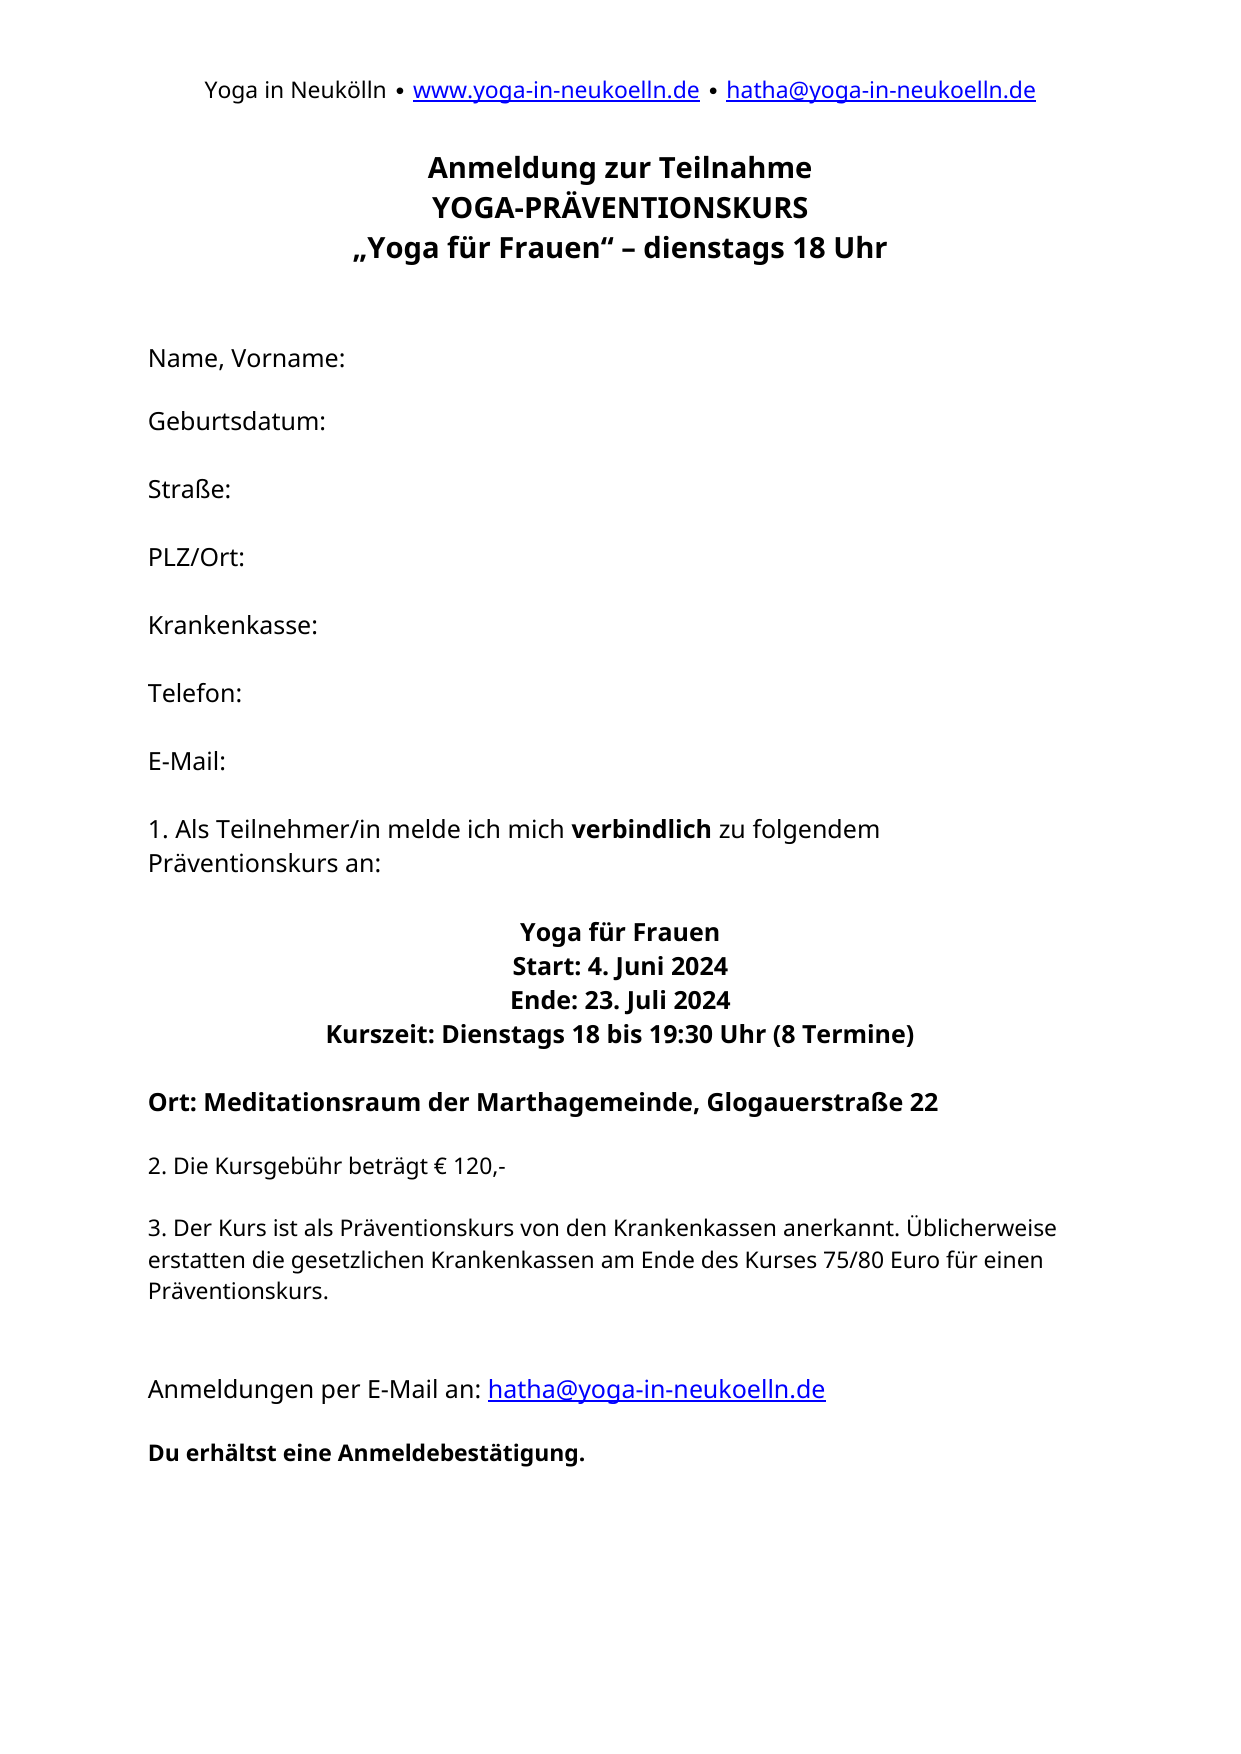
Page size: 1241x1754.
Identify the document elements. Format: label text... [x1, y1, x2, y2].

text E-Mail: [148, 744, 1093, 778]
text Kurszeit: Dienstags 18 bis 19:30 Uhr (8 Termine) [148, 1016, 1093, 1050]
text 2. Die Kursgebühr beträgt € 120,- [148, 1150, 1093, 1181]
text PLZ/Ort: [148, 539, 1093, 573]
text YOGA-PRÄVENTIONSKURS [148, 187, 1093, 227]
text Yoga für Frauen [148, 914, 1093, 948]
text 1. Als Teilnehmer/in melde ich mich verbindlich zu folgendem [148, 812, 1093, 846]
text Präventionskurs an: [148, 846, 1093, 880]
text Name, Vorname: [148, 340, 1093, 374]
text Du erhältst eine Anmeldebestätigung. [148, 1437, 1093, 1468]
text Anmeldung zur Teilnahme [148, 148, 1093, 187]
text Geburtsdatum: [148, 403, 1093, 437]
text „Yoga für Frauen“ – dienstags 18 Uhr [148, 227, 1093, 267]
text Ende: 23. Juli 2024 [148, 982, 1093, 1016]
text 3. Der Kurs ist als Präventionskurs von den Krankenkassen anerkannt. Üblicherweise erstatten die gesetzlichen Krankenkassen am Ende des Kurses 75/80 Euro für einen Präventionskurs. [148, 1212, 1093, 1306]
text Straße: [148, 471, 1093, 505]
text Telefon: [148, 676, 1093, 710]
text Anmeldungen per E-Mail an: hatha@yoga-in-neukoelln.de [148, 1371, 1093, 1405]
text Krankenkasse: [148, 608, 1093, 642]
text Ort: Meditationsraum der Marthagemeinde, Glogauerstraße 22 [148, 1084, 1093, 1118]
text Start: 4. Juni 2024 [148, 948, 1093, 982]
